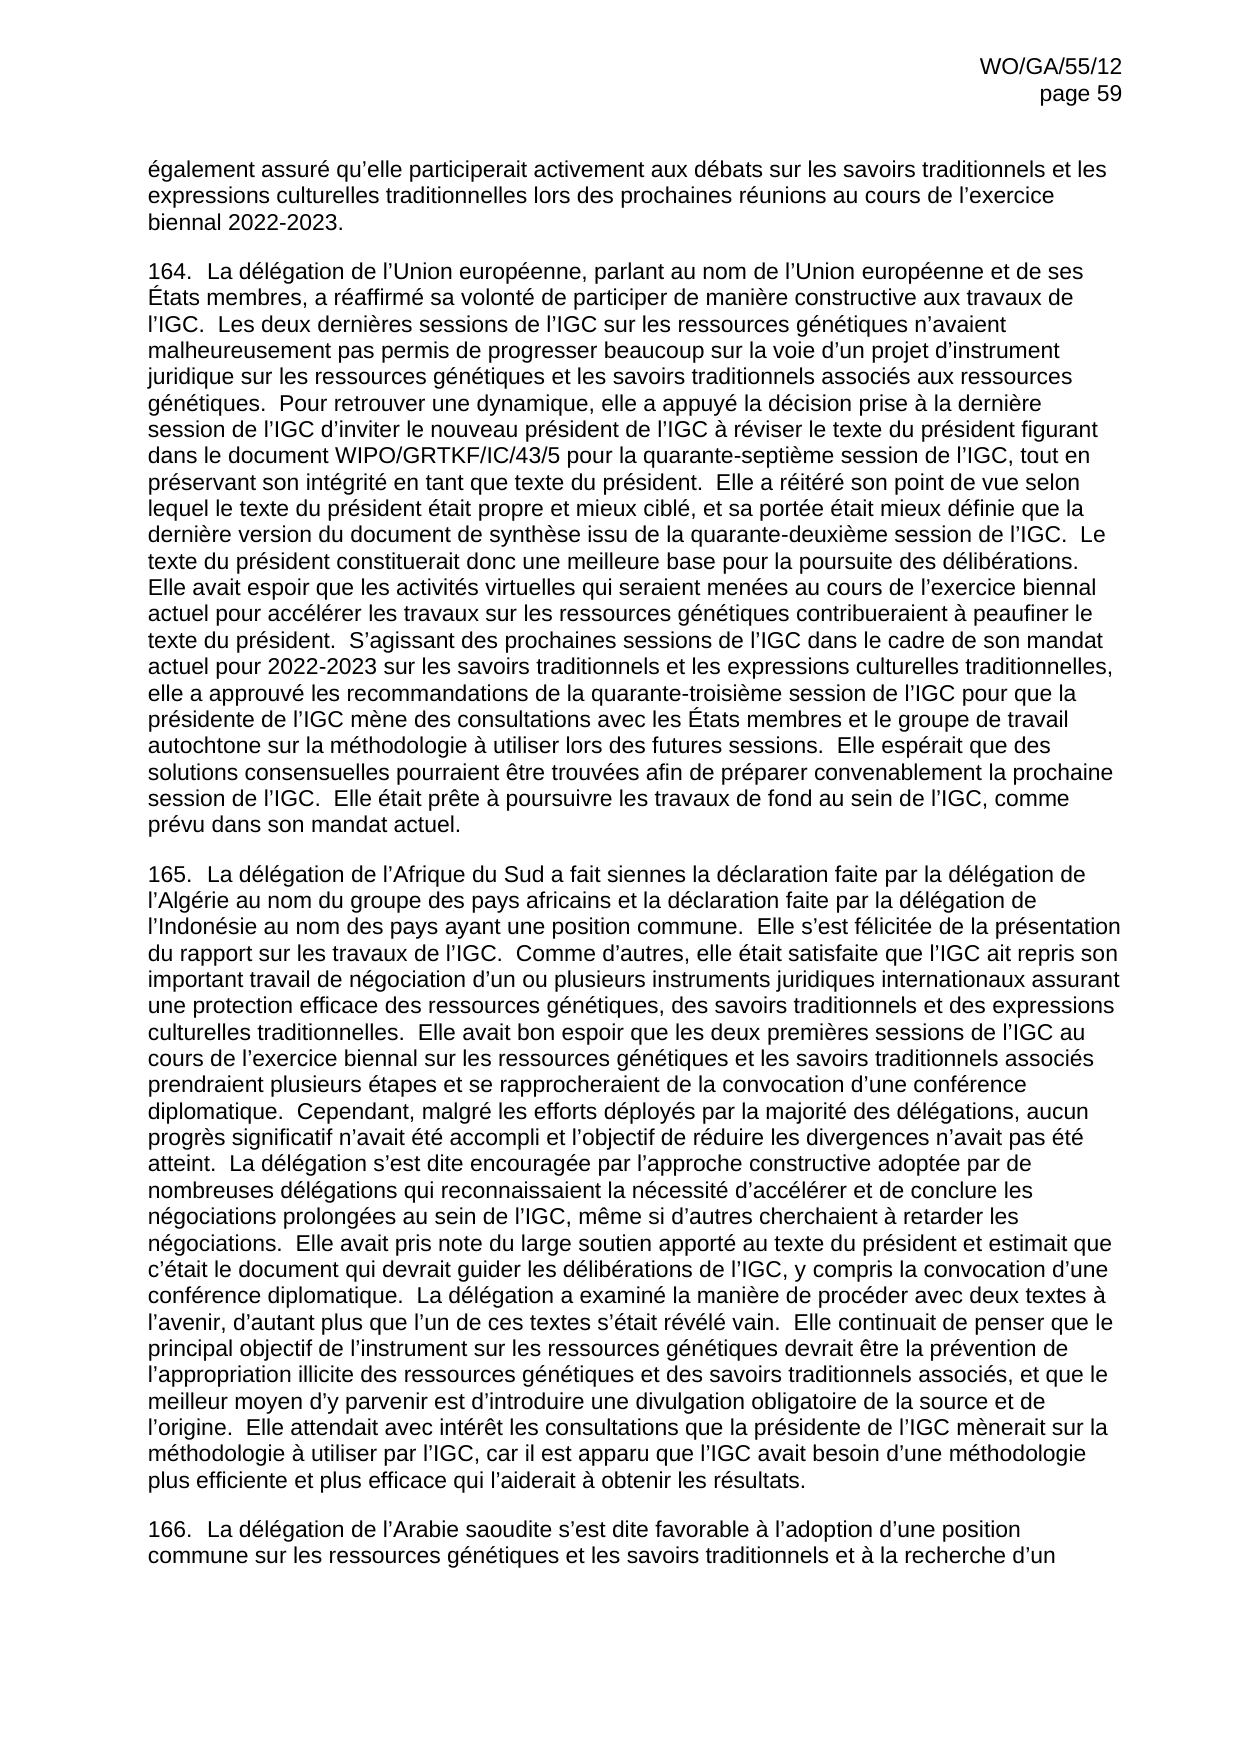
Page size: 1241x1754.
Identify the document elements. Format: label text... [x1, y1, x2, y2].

text La délégation de l’Union européenne, parlant au nom de l’Union européenne et de ses États membres, a réaffirmé sa volonté de participer de manière constructive aux travaux de l’IGC. Les deux dernières sessions de l’IGC sur les ressources génétiques n’avaient malheureusement pas permis de progresser beaucoup sur la voie d’un projet d’instrument juridique sur les ressources génétiques et les savoirs traditionnels associés aux ressources génétiques. Pour retrouver une dynamique, elle a appuyé la décision prise à la dernière session de l’IGC d’inviter le nouveau président de l’IGC à réviser le texte du président figurant dans le document WIPO/GRTKF/IC/43/5 pour la quarante-septième session de l’IGC, tout en préservant son intégrité en tant que texte du président. Elle a réitéré son point de vue selon lequel le texte du président était propre et mieux ciblé, et sa portée était mieux définie que la dernière version du document de synthèse issu de la quarante-deuxième session de l’IGC. Le texte du président constituerait donc une meilleure base pour la poursuite des délibérations. Elle avait espoir que les activités virtuelles qui seraient menées au cours de l’exercice biennal actuel pour accélérer les travaux sur les ressources génétiques contribueraient à peaufiner le texte du président. S’agissant des prochaines sessions de l’IGC dans le cadre de son mandat actuel pour 2022-2023 sur les savoirs traditionnels et les expressions culturelles traditionnelles, elle a approuvé les recommandations de la quarante-troisième session de l’IGC pour que la présidente de l’IGC mène des consultations avec les États membres et le groupe de travail autochtone sur la méthodologie à utiliser lors des futures sessions. Elle espérait que des solutions consensuelles pourraient être trouvées afin de préparer convenablement la prochaine session de l’IGC. Elle était prête à poursuivre les travaux de fond au sein de l’IGC, comme prévu dans son mandat actuel. [148, 258, 1122, 838]
text La délégation de l’Afrique du Sud a fait siennes la déclaration faite par la délégation de l’Algérie au nom du groupe des pays africains et la déclaration faite par la délégation de l’Indonésie au nom des pays ayant une position commune. Elle s’est félicitée de la présentation du rapport sur les travaux de l’IGC. Comme d’autres, elle était satisfaite que l’IGC ait repris son important travail de négociation d’un ou plusieurs instruments juridiques internationaux assurant une protection efficace des ressources génétiques, des savoirs traditionnels et des expressions culturelles traditionnelles. Elle avait bon espoir que les deux premières sessions de l’IGC au cours de l’exercice biennal sur les ressources génétiques et les savoirs traditionnels associés prendraient plusieurs étapes et se rapprocheraient de la convocation d’une conférence diplomatique. Cependant, malgré les efforts déployés par la majorité des délégations, aucun progrès significatif n’avait été accompli et l’objectif de réduire les divergences n’avait pas été atteint. La délégation s’est dite encouragée par l’approche constructive adoptée par de nombreuses délégations qui reconnaissaient la nécessité d’accélérer et de conclure les négociations prolongées au sein de l’IGC, même si d’autres cherchaient à retarder les négociations. Elle avait pris note du large soutien apporté au texte du président et estimait que c’était le document qui devrait guider les délibérations de l’IGC, y compris la convocation d’une conférence diplomatique. La délégation a examiné la manière de procéder avec deux textes à l’avenir, d’autant plus que l’un de ces textes s’était révélé vain. Elle continuait de penser que le principal objectif de l’instrument sur les ressources génétiques devrait être la prévention de l’appropriation illicite des ressources génétiques et des savoirs traditionnels associés, et que le meilleur moyen d’y parvenir est d’introduire une divulgation obligatoire de la source et de l’origine. Elle attendait avec intérêt les consultations que la présidente de l’IGC mènerait sur la méthodologie à utiliser par l’IGC, car il est apparu que l’IGC avait besoin d’une méthodologie plus efficiente et plus efficace qui l’aiderait à obtenir les résultats. [148, 861, 1122, 1493]
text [148, 1516, 1122, 1569]
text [148, 156, 1122, 235]
